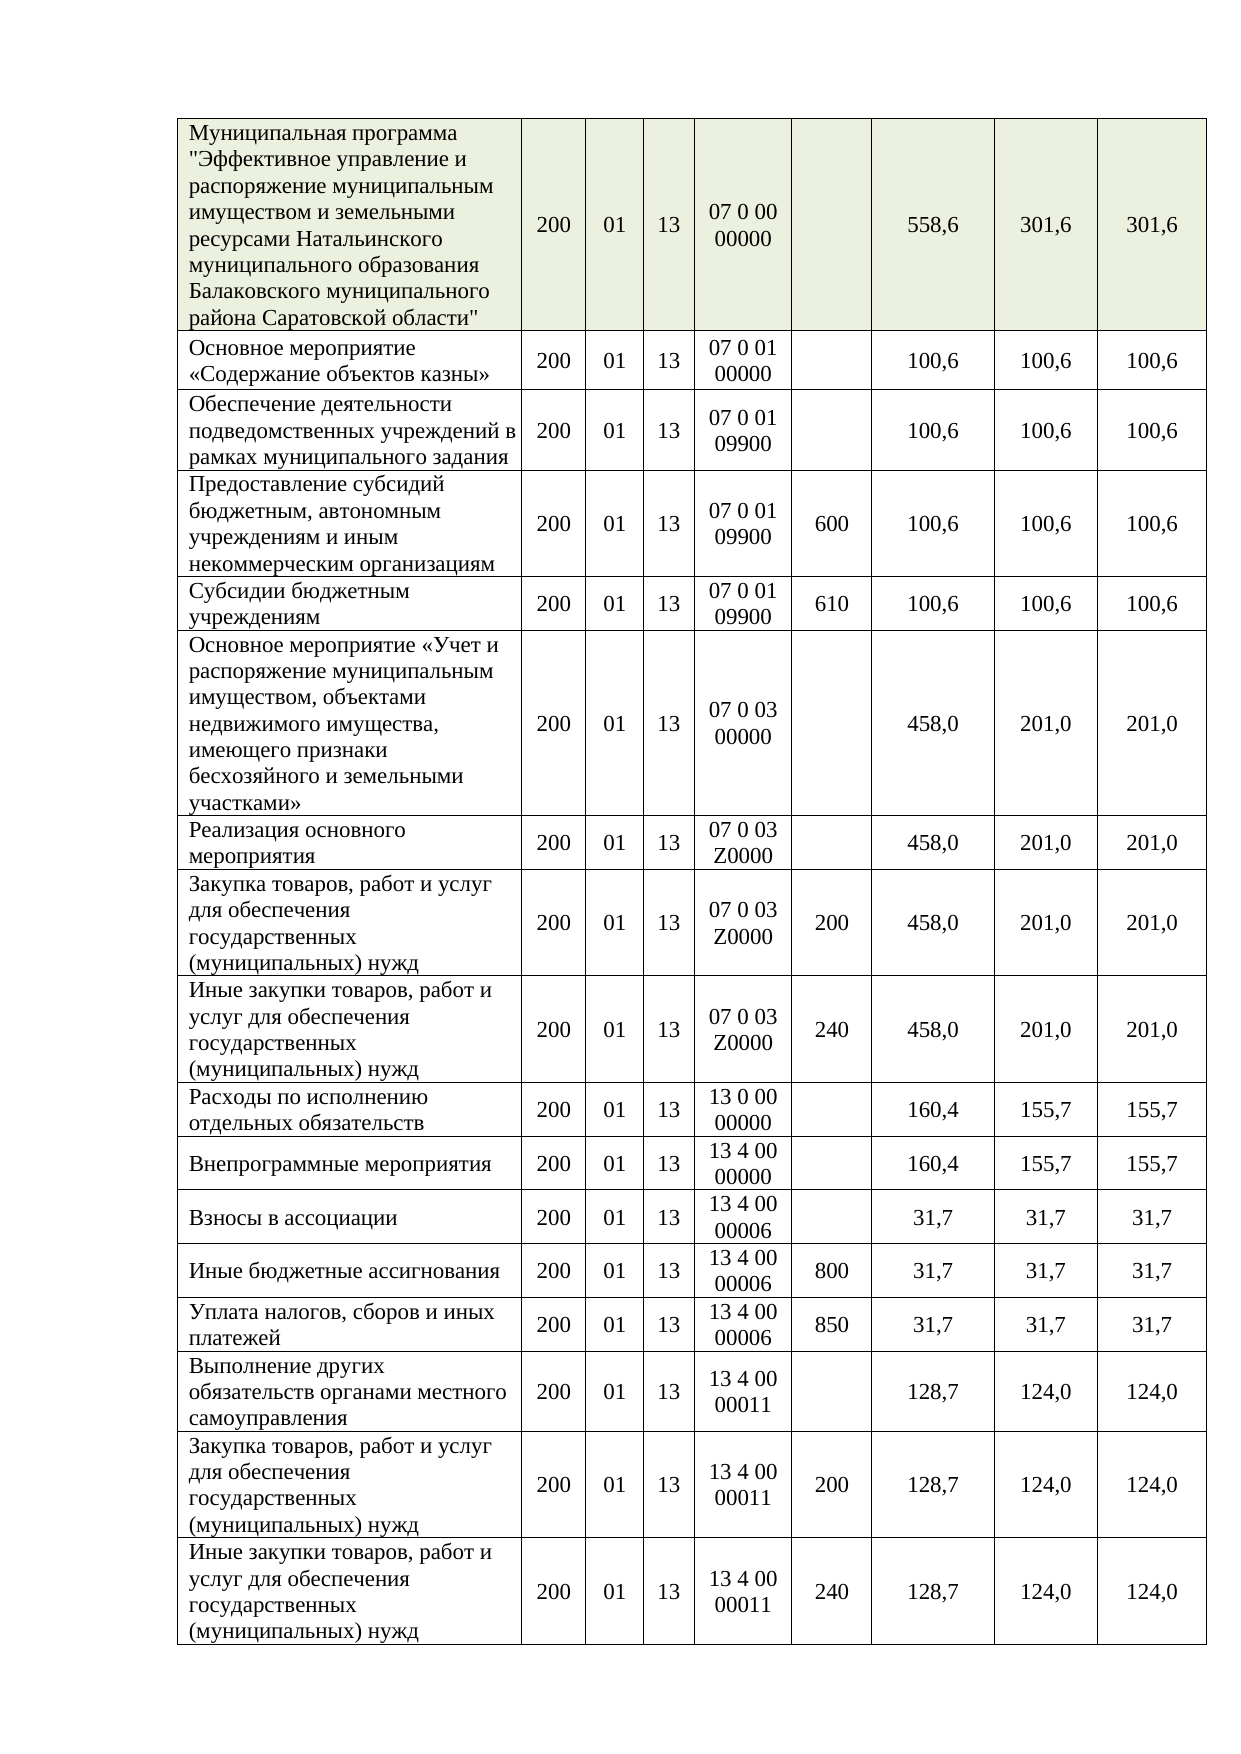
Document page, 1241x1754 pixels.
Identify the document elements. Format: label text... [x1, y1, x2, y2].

table_cell 13 0 00 00000 [695, 1083, 791, 1136]
table_cell 13 4 00 00006 [695, 1298, 791, 1351]
table_cell 100,6 [1098, 331, 1206, 389]
table_cell 31,7 [1098, 1190, 1206, 1243]
table_cell 01 [586, 1083, 643, 1136]
table_cell 100,6 [995, 471, 1097, 576]
table_cell 200 [522, 1137, 585, 1189]
table_cell 01 [586, 1244, 643, 1297]
table_cell 558,6 [872, 119, 994, 330]
table_cell 07 0 03 Z0000 [695, 870, 791, 975]
table_cell 100,6 [995, 331, 1097, 389]
table_cell 01 [586, 1190, 643, 1243]
table_cell 100,6 [995, 390, 1097, 469]
table_cell 850 [792, 1298, 871, 1351]
table_cell 01 [586, 870, 643, 975]
table_cell 240 [792, 1538, 871, 1644]
table_cell 124,0 [1098, 1432, 1206, 1537]
table_cell 31,7 [995, 1190, 1097, 1243]
table_cell 200 [522, 390, 585, 469]
table_cell 31,7 [995, 1244, 1097, 1297]
table_cell Реализация основного мероприятия [178, 816, 521, 869]
table_cell 100,6 [995, 577, 1097, 630]
table_cell 01 [586, 1352, 643, 1431]
table_cell 124,0 [1098, 1538, 1206, 1644]
table_cell [792, 1352, 871, 1431]
table_cell 31,7 [1098, 1244, 1206, 1297]
table_cell Выполнение других обязательств органами местного самоуправления [178, 1352, 521, 1431]
table_cell 201,0 [1098, 816, 1206, 869]
table_cell 100,6 [872, 577, 994, 630]
table_cell 31,7 [872, 1244, 994, 1297]
table_cell 240 [792, 976, 871, 1082]
table_cell 01 [586, 119, 643, 330]
table_cell 201,0 [995, 816, 1097, 869]
table_cell 124,0 [995, 1538, 1097, 1644]
table_cell 124,0 [1098, 1352, 1206, 1431]
table_cell 13 [644, 577, 694, 630]
table_cell 800 [792, 1244, 871, 1297]
table_cell Внепрограммные мероприятия [178, 1137, 521, 1189]
table_cell 600 [792, 471, 871, 576]
table_cell [792, 1083, 871, 1136]
table_cell [792, 1137, 871, 1189]
table_cell 13 [644, 1298, 694, 1351]
table_cell [792, 816, 871, 869]
table_cell 13 [644, 976, 694, 1082]
table_cell 128,7 [872, 1538, 994, 1644]
table_cell 13 [644, 1083, 694, 1136]
table_cell 200 [522, 1432, 585, 1537]
table_cell 01 [586, 1538, 643, 1644]
table_cell 01 [586, 471, 643, 576]
table_cell 07 0 01 09900 [695, 390, 791, 469]
table_cell 610 [792, 577, 871, 630]
table_cell 13 4 00 00006 [695, 1244, 791, 1297]
table_cell 201,0 [1098, 870, 1206, 975]
table_cell 01 [586, 331, 643, 389]
table_cell 01 [586, 1432, 643, 1537]
table_cell 155,7 [995, 1083, 1097, 1136]
table_cell 124,0 [995, 1432, 1097, 1537]
table_cell Взносы в ассоциации [178, 1190, 521, 1243]
table_cell Основное мероприятие «Содержание объектов казны» [178, 331, 521, 389]
table_cell [792, 331, 871, 389]
table_cell 31,7 [872, 1190, 994, 1243]
table_cell 458,0 [872, 870, 994, 975]
table_cell 100,6 [1098, 577, 1206, 630]
table_cell 200 [522, 331, 585, 389]
table_cell Субсидии бюджетным учреждениям [178, 577, 521, 630]
table_cell 200 [522, 119, 585, 330]
table_cell 01 [586, 631, 643, 815]
table_cell 13 [644, 1538, 694, 1644]
table_cell 13 [644, 1352, 694, 1431]
table_cell 155,7 [995, 1137, 1097, 1189]
table_cell 13 4 00 00006 [695, 1190, 791, 1243]
table_cell 13 [644, 1244, 694, 1297]
table_cell 201,0 [1098, 631, 1206, 815]
table_cell Муниципальная программа "Эффективное управление и распоряжение муниципальным имуществом и земельными ресурсами Натальинского муниципального образования Балаковского муниципального района Саратовской области" [178, 119, 521, 330]
table_cell 13 [644, 816, 694, 869]
table_cell 458,0 [872, 631, 994, 815]
table_cell 160,4 [872, 1137, 994, 1189]
table_cell 200 [522, 1352, 585, 1431]
table_cell Закупка товаров, работ и услуг для обеспечения государственных (муниципальных) нужд [178, 870, 521, 975]
table_cell 13 4 00 00011 [695, 1352, 791, 1431]
table_cell 13 [644, 471, 694, 576]
table_cell 200 [522, 1244, 585, 1297]
table_cell 13 [644, 1432, 694, 1537]
table_cell [792, 119, 871, 330]
table_cell 07 0 00 00000 [695, 119, 791, 330]
table_cell [792, 1190, 871, 1243]
table_cell 13 4 00 00000 [695, 1137, 791, 1189]
table_cell Иные бюджетные ассигнования [178, 1244, 521, 1297]
table_cell 200 [792, 1432, 871, 1537]
table_cell 13 4 00 00011 [695, 1432, 791, 1537]
table_cell 01 [586, 1298, 643, 1351]
table_cell [792, 631, 871, 815]
table_cell Основное мероприятие «Учет и распоряжение муниципальным имуществом, объектами недвижимого имущества, имеющего признаки бесхозяйного и земельными участками» [178, 631, 521, 815]
table_cell 200 [522, 816, 585, 869]
table_cell Закупка товаров, работ и услуг для обеспечения государственных (муниципальных) нужд [178, 1432, 521, 1537]
table_cell 200 [522, 1298, 585, 1351]
table_cell 301,6 [1098, 119, 1206, 330]
table_cell 200 [522, 577, 585, 630]
table_cell 31,7 [1098, 1298, 1206, 1351]
table_cell 200 [522, 1083, 585, 1136]
table_cell 07 0 03 00000 [695, 631, 791, 815]
table_cell 200 [522, 1190, 585, 1243]
table_cell 07 0 01 09900 [695, 471, 791, 576]
table_cell 31,7 [995, 1298, 1097, 1351]
table_cell 07 0 03 Z0000 [695, 816, 791, 869]
table_cell 13 [644, 390, 694, 469]
table_cell 07 0 03 Z0000 [695, 976, 791, 1082]
table_cell 13 4 00 00011 [695, 1538, 791, 1644]
table_cell 124,0 [995, 1352, 1097, 1431]
table_cell 13 [644, 1137, 694, 1189]
table_cell 458,0 [872, 976, 994, 1082]
table_cell Предоставление субсидий бюджетным, автономным учреждениям и иным некоммерческим организациям [178, 471, 521, 576]
table_cell 200 [522, 870, 585, 975]
table_cell Обеспечение деятельности подведомственных учреждений в рамках муниципального задания [178, 390, 521, 469]
table_cell 155,7 [1098, 1137, 1206, 1189]
table_cell 200 [522, 471, 585, 576]
table_cell 128,7 [872, 1352, 994, 1431]
table_cell 31,7 [872, 1298, 994, 1351]
table_cell 100,6 [1098, 471, 1206, 576]
table_cell 13 [644, 119, 694, 330]
table_cell 201,0 [1098, 976, 1206, 1082]
table_cell Иные закупки товаров, работ и услуг для обеспечения государственных (муниципальных) нужд [178, 1538, 521, 1644]
table_cell 13 [644, 1190, 694, 1243]
table_cell Иные закупки товаров, работ и услуг для обеспечения государственных (муниципальных) нужд [178, 976, 521, 1082]
table_cell 200 [522, 1538, 585, 1644]
table_cell 01 [586, 577, 643, 630]
table_cell 200 [792, 870, 871, 975]
table_cell 201,0 [995, 631, 1097, 815]
table_cell 100,6 [872, 390, 994, 469]
table_cell 100,6 [872, 471, 994, 576]
table_cell 200 [522, 631, 585, 815]
table_cell 128,7 [872, 1432, 994, 1537]
table_cell 201,0 [995, 870, 1097, 975]
table_cell 200 [522, 976, 585, 1082]
table_cell 07 0 01 09900 [695, 577, 791, 630]
table_cell 100,6 [872, 331, 994, 389]
table_cell 01 [586, 1137, 643, 1189]
table_cell 13 [644, 870, 694, 975]
table_cell [792, 390, 871, 469]
table_cell 01 [586, 976, 643, 1082]
table_cell 13 [644, 331, 694, 389]
table_cell 01 [586, 390, 643, 469]
table_cell 01 [586, 816, 643, 869]
table_cell 160,4 [872, 1083, 994, 1136]
table_cell 155,7 [1098, 1083, 1206, 1136]
table_cell 201,0 [995, 976, 1097, 1082]
table_cell 458,0 [872, 816, 994, 869]
table_cell 13 [644, 631, 694, 815]
table_cell 100,6 [1098, 390, 1206, 469]
table_cell 301,6 [995, 119, 1097, 330]
table_cell Расходы по исполнению отдельных обязательств [178, 1083, 521, 1136]
table_cell 07 0 01 00000 [695, 331, 791, 389]
table_cell Уплата налогов, сборов и иных платежей [178, 1298, 521, 1351]
